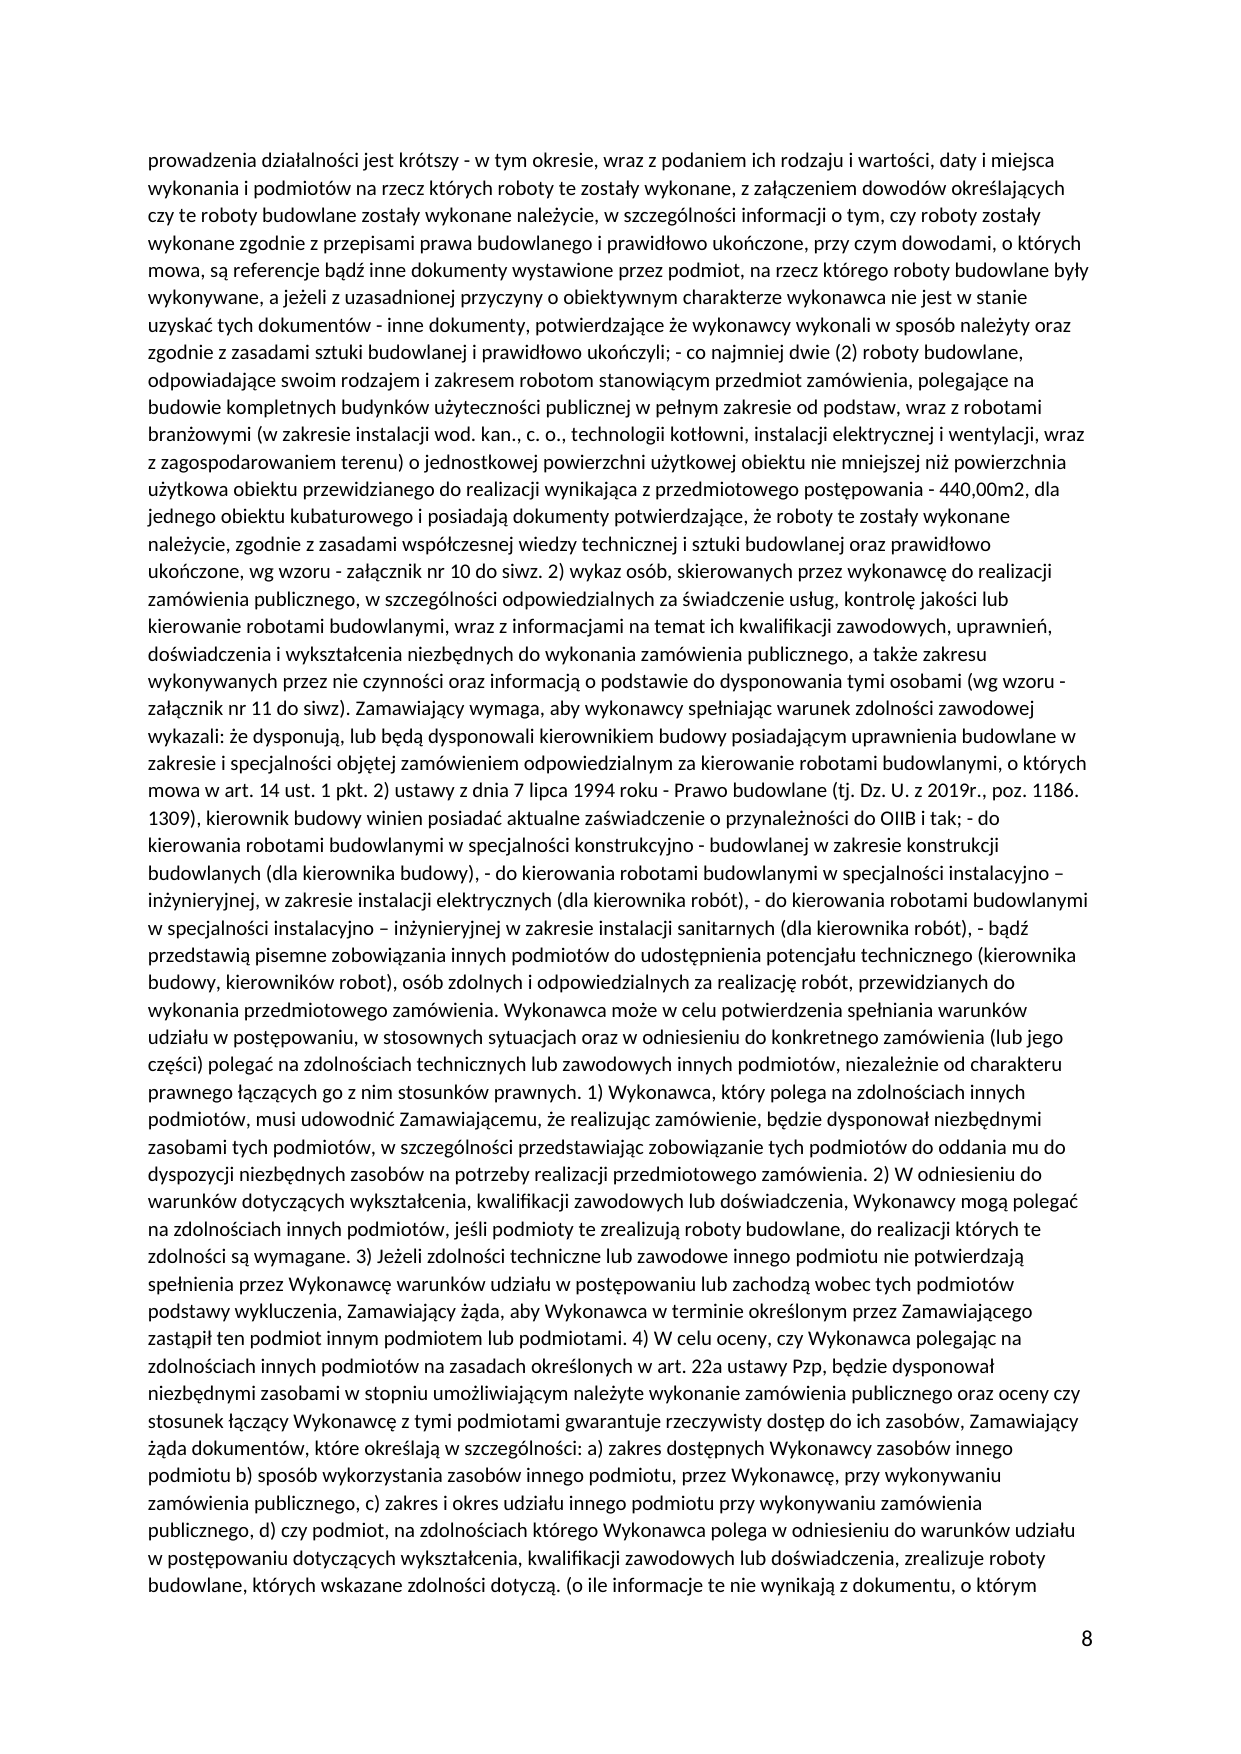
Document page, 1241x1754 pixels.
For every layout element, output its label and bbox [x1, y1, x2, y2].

text [148, 148, 1093, 1598]
